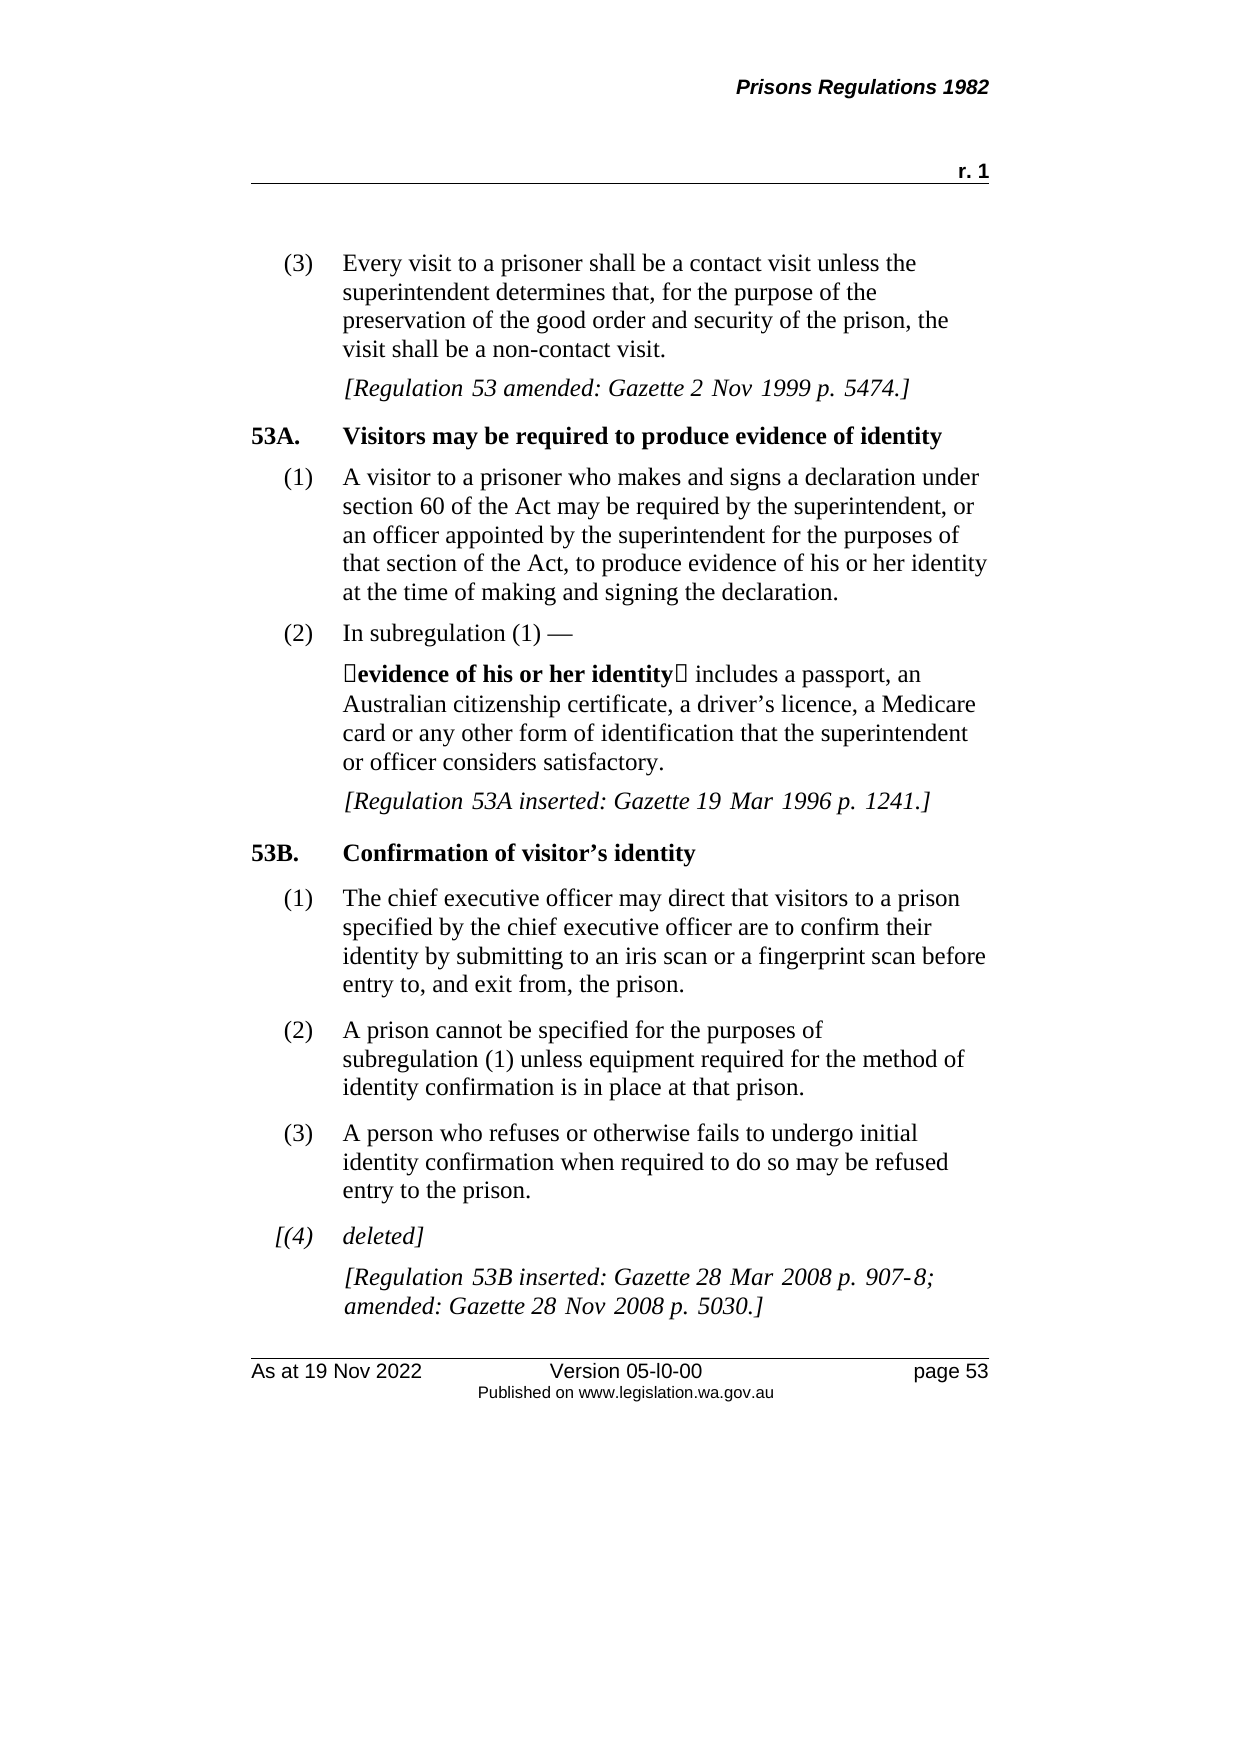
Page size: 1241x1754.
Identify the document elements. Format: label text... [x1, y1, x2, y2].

text (1) The chief executive officer may direct that visitors to a prison specified by the chief executive officer are to confirm their identity by submitting to an iris scan or a fingerprint scan before entry to, and exit from, the prison. [251, 883, 989, 998]
text (3) Every visit to a prisoner shall be a contact visit unless the superintendent determines that, for the purpose of the preservation of the good order and security of the prison, the visit shall be a non-contact visit. [251, 248, 989, 363]
text [Regulation 53B inserted: Gazette 28 Mar 2008 p. 907-8; amended: Gazette 28 Nov 2008 p. 5030.] [251, 1262, 989, 1319]
text [Regulation 53A inserted: Gazette 19 Mar 1996 p. 1241.] [251, 786, 989, 815]
text (3) A person who refuses or otherwise fails to undergo initial identity confirmation when required to do so may be refused entry to the prison. [251, 1118, 989, 1204]
text (1) A visitor to a prisoner who makes and signs a declaration under section 60 of the Act may be required by the superintendent, or an officer appointed by the superintendent for the purposes of that section of the Act, to produce evidence of his or her identity at the time of making and signing the declaration. [251, 462, 989, 606]
text (2) A prison cannot be specified for the purposes of subregulation (1) unless equipment required for the method of identity confirmation is in place at that prison. [251, 1015, 989, 1101]
text [Regulation 53 amended: Gazette 2 Nov 1999 p. 5474.] [251, 373, 989, 402]
text [(4) deleted] [251, 1221, 989, 1249]
text evidence of his or her identity includes a passport, an Australian citizenship certificate, a driver’s licence, a Medicare card or any other form of identification that the superintendent or officer considers satisfactory. [251, 656, 989, 776]
subtitle 53A. Visitors may be required to produce evidence of identity [251, 421, 989, 450]
text (2) In subregulation (1) — [251, 618, 989, 647]
subtitle 53B. Confirmation of visitor’s identity [251, 838, 989, 867]
